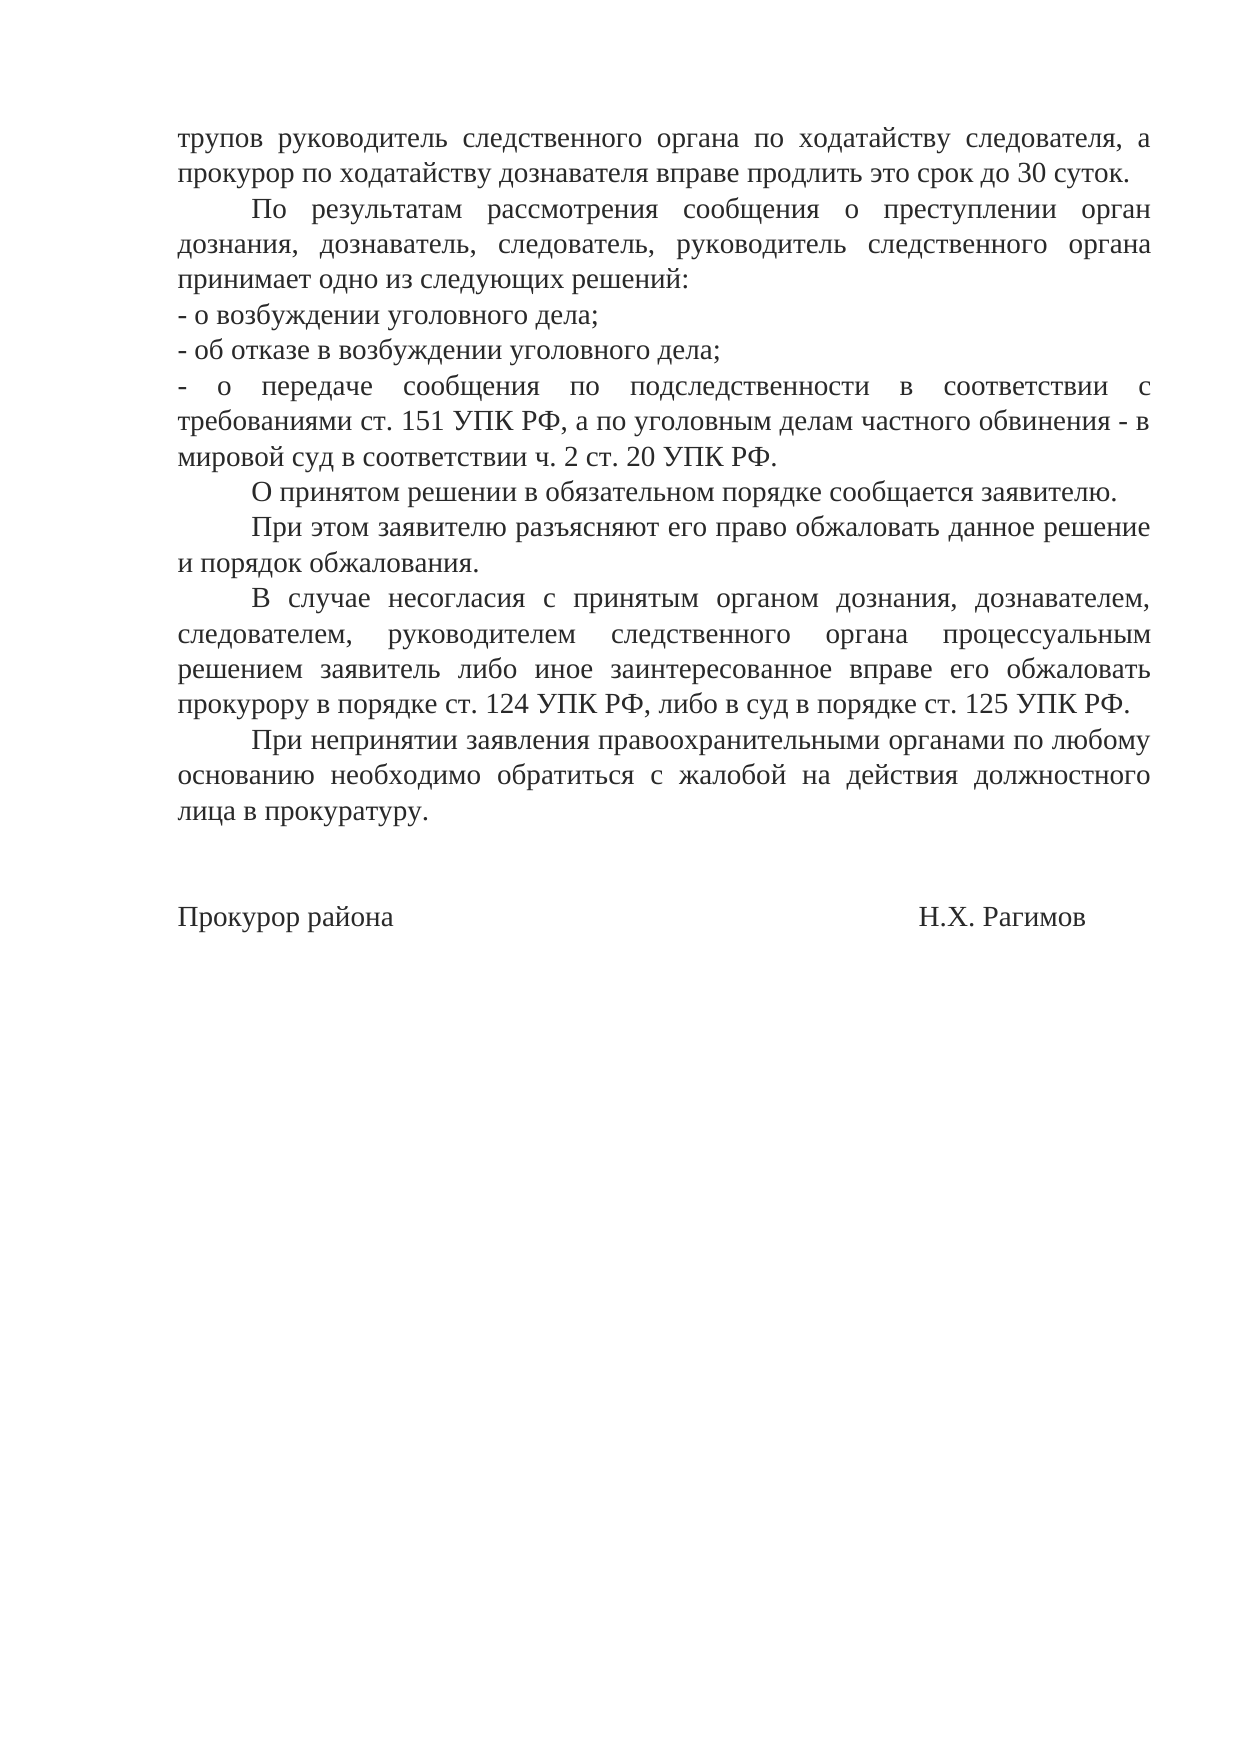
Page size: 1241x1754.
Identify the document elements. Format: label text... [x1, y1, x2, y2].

text В случае несогласия с принятым органом дознания, дознавателем, следователем, руководителем следственного органа процессуальным решением заявитель либо иное заинтересованное вправе его обжаловать прокурору в порядке ст. 124 УПК РФ, либо в суд в порядке ст. 125 УПК РФ. [177, 578, 1152, 720]
text При непринятии заявления правоохранительными органами по любому основанию необходимо обратиться с жалобой на действия должностного лица в прокуратуру. [177, 720, 1152, 826]
text - об отказе в возбуждении уголовного дела; [177, 331, 1152, 366]
text О принятом решении в обязательном порядке сообщается заявителю. [177, 472, 1152, 508]
text Прокурор района Н.Х. Рагимов [177, 897, 1152, 933]
text При этом заявителю разъясняют его право обжаловать данное решение и порядок обжалования. [177, 508, 1152, 578]
text По результатам рассмотрения сообщения о преступлении орган дознания, дознаватель, следователь, руководитель следственного органа принимает одно из следующих решений: [177, 189, 1152, 295]
text - о возбуждении уголовного дела; [177, 295, 1152, 331]
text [177, 118, 1152, 189]
text - о передаче сообщения по подследственности в соответствии с требованиями ст. 151 УПК РФ, а по уголовным делам частного обвинения - в мировой суд в соответствии ч. 2 ст. 20 УПК РФ. [177, 366, 1152, 472]
